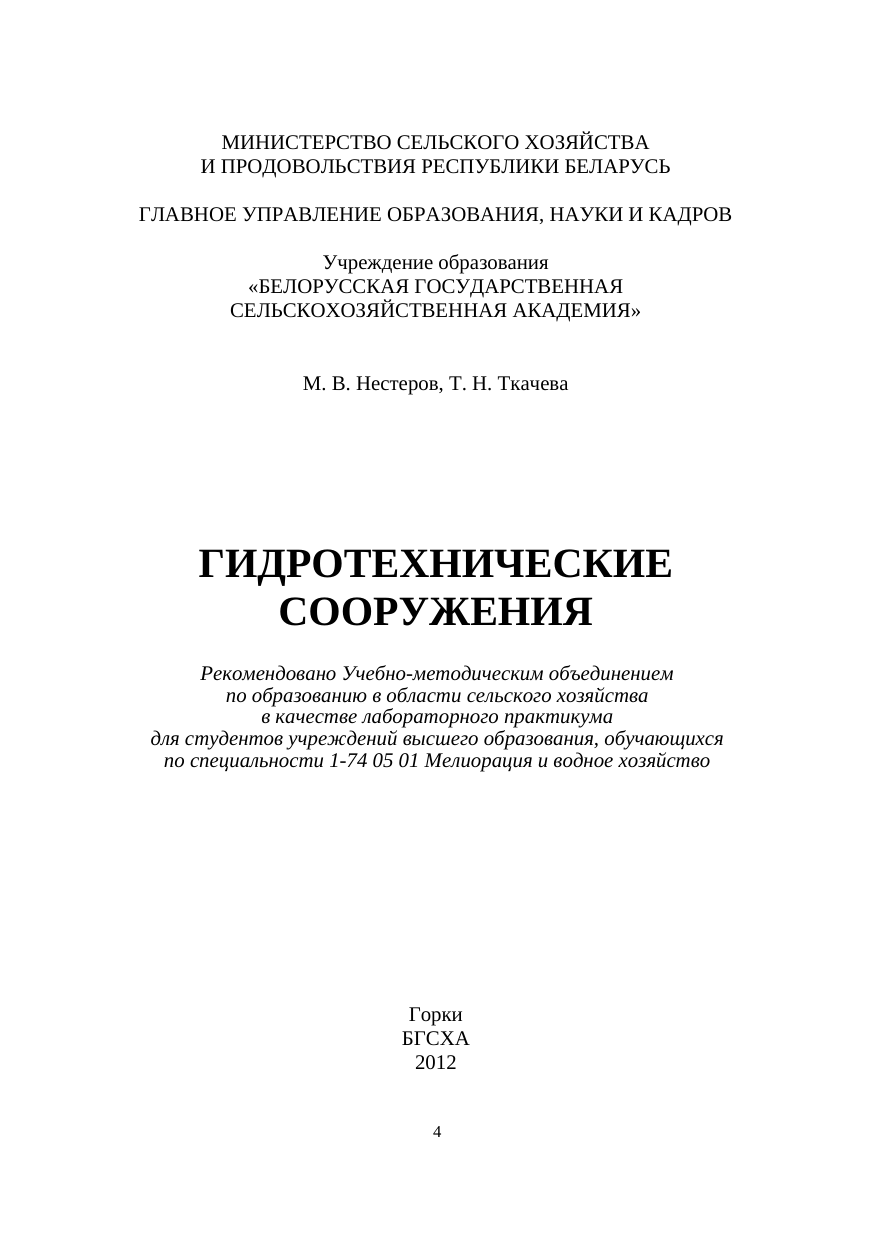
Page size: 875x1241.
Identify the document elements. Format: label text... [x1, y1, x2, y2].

text СЕЛЬСКОХОЗЯЙСТВЕННАЯ АКАДЕМИЯ» [118, 298, 753, 322]
text БГСХА [118, 1026, 753, 1050]
text по образованию в области сельского хозяйства [118, 685, 756, 707]
text 2012 [118, 1050, 753, 1074]
text Учреждение образования [118, 250, 753, 274]
text для студентов учреждений высшего образования, обучающихся [118, 728, 756, 750]
text МИНИСТЕРСТВО СЕЛЬСКОГО ХОЗЯЙСТВА [118, 130, 753, 154]
text М. В. Нестеров, Т. Н. Ткачева [118, 371, 753, 394]
text «БЕЛОРУССКАЯ ГОСУДАРСТВЕННАЯ [118, 274, 753, 298]
text по специальности 1-74 05 01 Мелиорация и водное хозяйство [118, 750, 756, 771]
text Рекомендовано Учебно-методическим объединением [118, 663, 756, 685]
text И ПРОДОВОЛЬСТВИЯ РЕСПУБЛИКИ БЕЛАРУСЬ [118, 154, 753, 178]
text ГЛАВНОЕ УПРАВЛЕНИЕ ОБРАЗОВАНИЯ, НАУКИ И КАДРОВ [118, 202, 753, 226]
text Горки [118, 1002, 753, 1026]
text СООРУЖЕНИЯ [118, 587, 753, 635]
text ГИДРОТЕХНИЧЕСКИЕ [118, 539, 753, 587]
text в качестве лабораторного практикума [118, 707, 756, 728]
